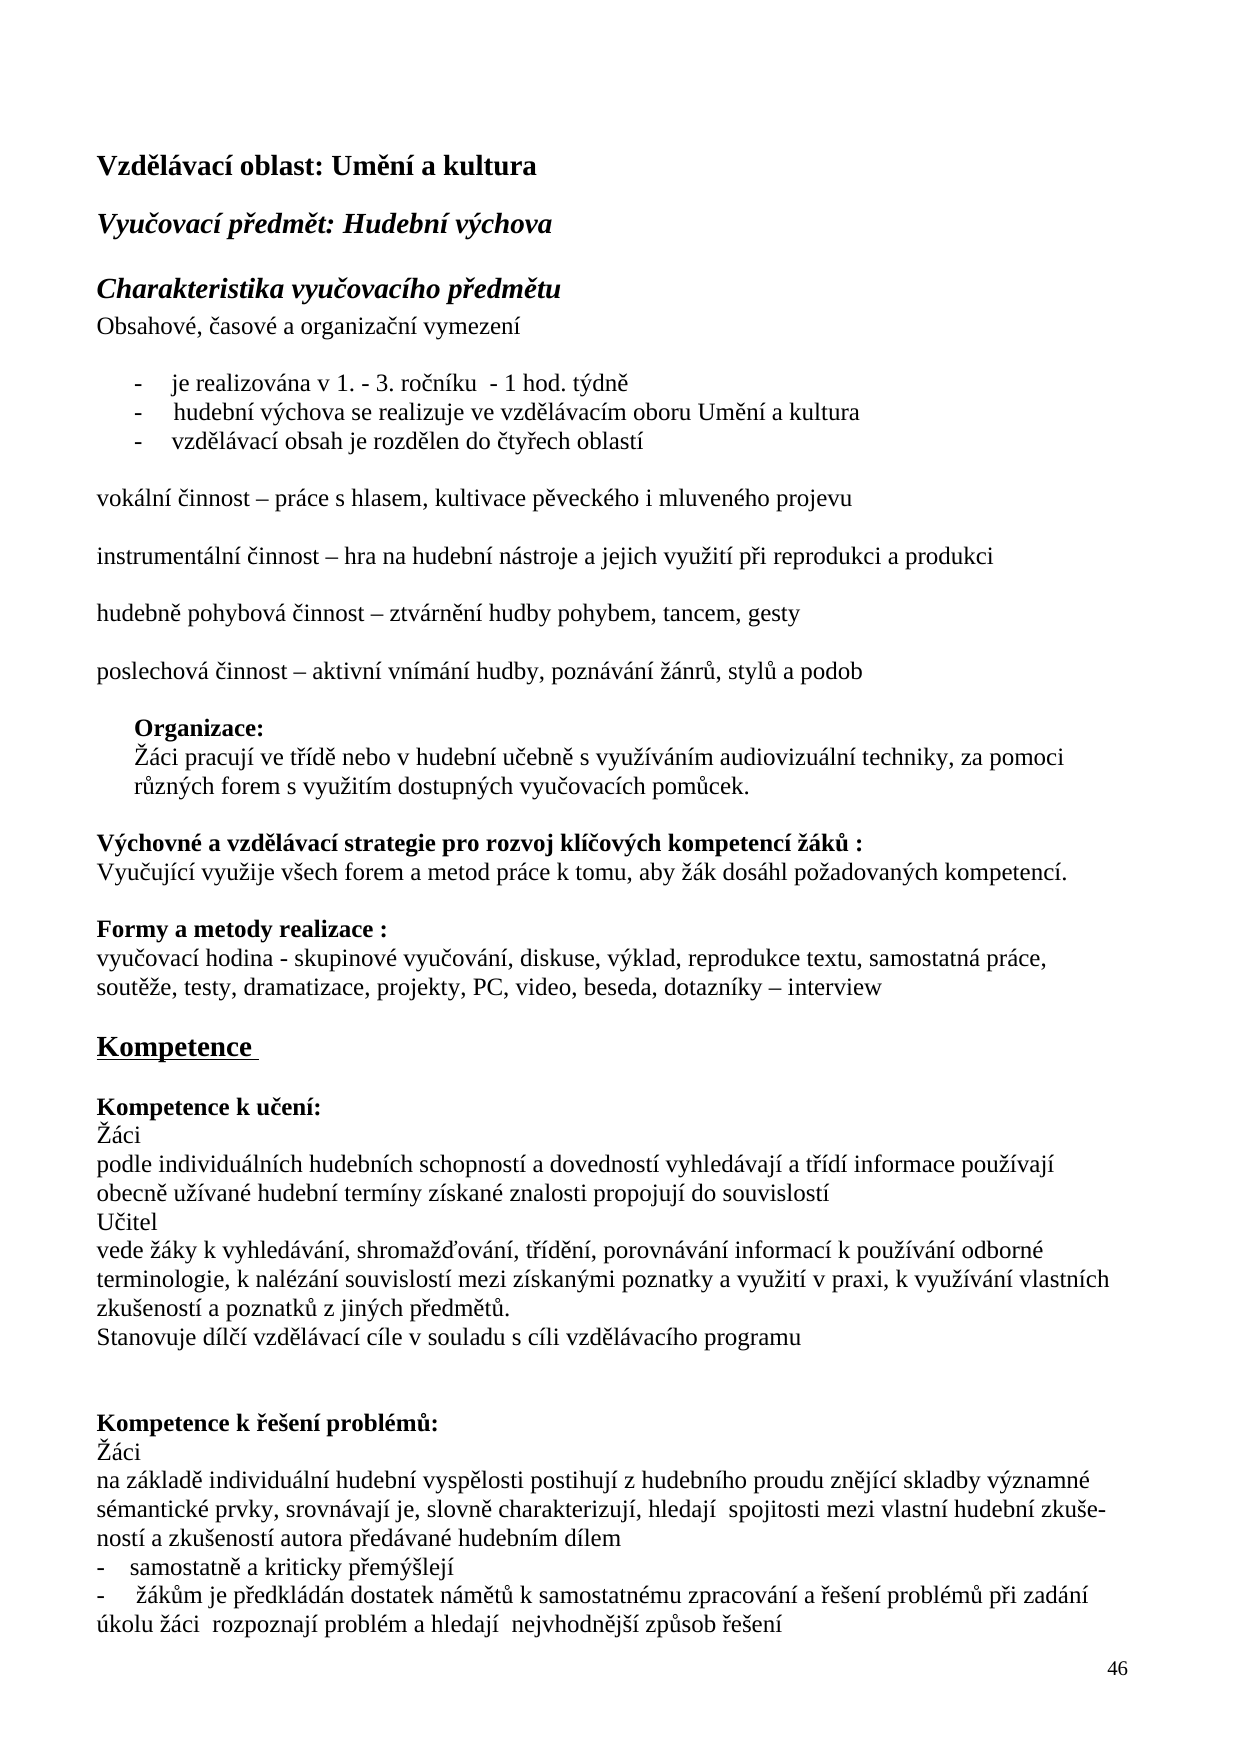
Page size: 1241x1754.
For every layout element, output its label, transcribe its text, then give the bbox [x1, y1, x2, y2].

text Žáci pracují ve třídě nebo v hudební učebně s využíváním audiovizuální techniky, za pomoci různých forem s využitím dostupných vyučovacích pomůcek. [134, 742, 1128, 799]
text Výchovné a vzdělávací strategie pro rozvoj klíčových kompetencí žáků : [96, 828, 1128, 857]
text vede žáky k vyhledávání, shromažďování, třídění, porovnávání informací k používání odborné terminologie, k nalézání souvislostí mezi získanými poznatky a využití v praxi, k využívání vlastních zkušeností a poznatků z jiných předmětů. [96, 1236, 1128, 1322]
text - samostatně a kriticky přemýšlejí [96, 1552, 1128, 1581]
text - hudební výchova se realizuje ve vzdělávacím oboru Umění a kultura [134, 397, 1128, 426]
list vzdělávací obsah je rozdělen do čtyřech oblastí [134, 426, 1128, 454]
text Formy a metody realizace : [96, 914, 1128, 943]
text instrumentální činnost – hra na hudební nástroje a jejich využití při reprodukci a produkci [96, 541, 1128, 569]
subtitle Charakteristika vyučovacího předmětu [96, 271, 1128, 304]
text Kompetence [96, 1029, 1128, 1063]
text poslechová činnost – aktivní vnímání hudby, poznávání žánrů, stylů a podob [96, 656, 1128, 684]
text Kompetence k řešení problémů: [96, 1408, 1128, 1437]
subtitle Vzdělávací oblast: Umění a kultura [96, 148, 1128, 181]
text hudebně pohybová činnost – ztvárnění hudby pohybem, tancem, gesty [96, 598, 1128, 627]
text Stanovuje dílčí vzdělávací cíle v souladu s cíli vzdělávacího programu [96, 1322, 1128, 1351]
text Obsahové, časové a organizační vymezení [96, 311, 1128, 339]
text vokální činnost – práce s hlasem, kultivace pěveckého i mluveného projevu [96, 483, 1128, 512]
text Žáci [96, 1437, 1128, 1466]
text Vyučující využije všech forem a metod práce k tomu, aby žák dosáhl požadovaných kompetencí. [96, 857, 1128, 886]
text - žákům je předkládán dostatek námětů k samostatnému zpracování a řešení problémů při zadání úkolu žáci rozpoznají problém a hledají nejvhodnější způsob řešení [96, 1581, 1128, 1638]
text na základě individuální hudební vyspělosti postihují z hudebního proudu znějící skladby významné sémantické prvky, srovnávají je, slovně charakterizují, hledají spojitosti mezi vlastní hudební zkuše-ností a zkušeností autora předávané hudebním dílem [96, 1466, 1128, 1552]
text Kompetence k učení: [96, 1092, 1128, 1121]
subtitle Vyučovací předmět: Hudební výchova [96, 206, 1128, 240]
text Učitel [96, 1207, 1128, 1236]
text vyučovací hodina - skupinové vyučování, diskuse, výklad, reprodukce textu, samostatná práce, soutěže, testy, dramatizace, projekty, PC, video, beseda, dotazníky – interview [96, 943, 1128, 1001]
text podle individuálních hudebních schopností a dovedností vyhledávají a třídí informace používají obecně užívané hudební termíny získané znalosti propojují do souvislostí [96, 1149, 1128, 1207]
text Žáci [96, 1121, 1128, 1149]
list je realizována v 1. - 3. ročníku - 1 hod. týdně [134, 368, 1128, 397]
text Organizace: [134, 713, 1128, 742]
